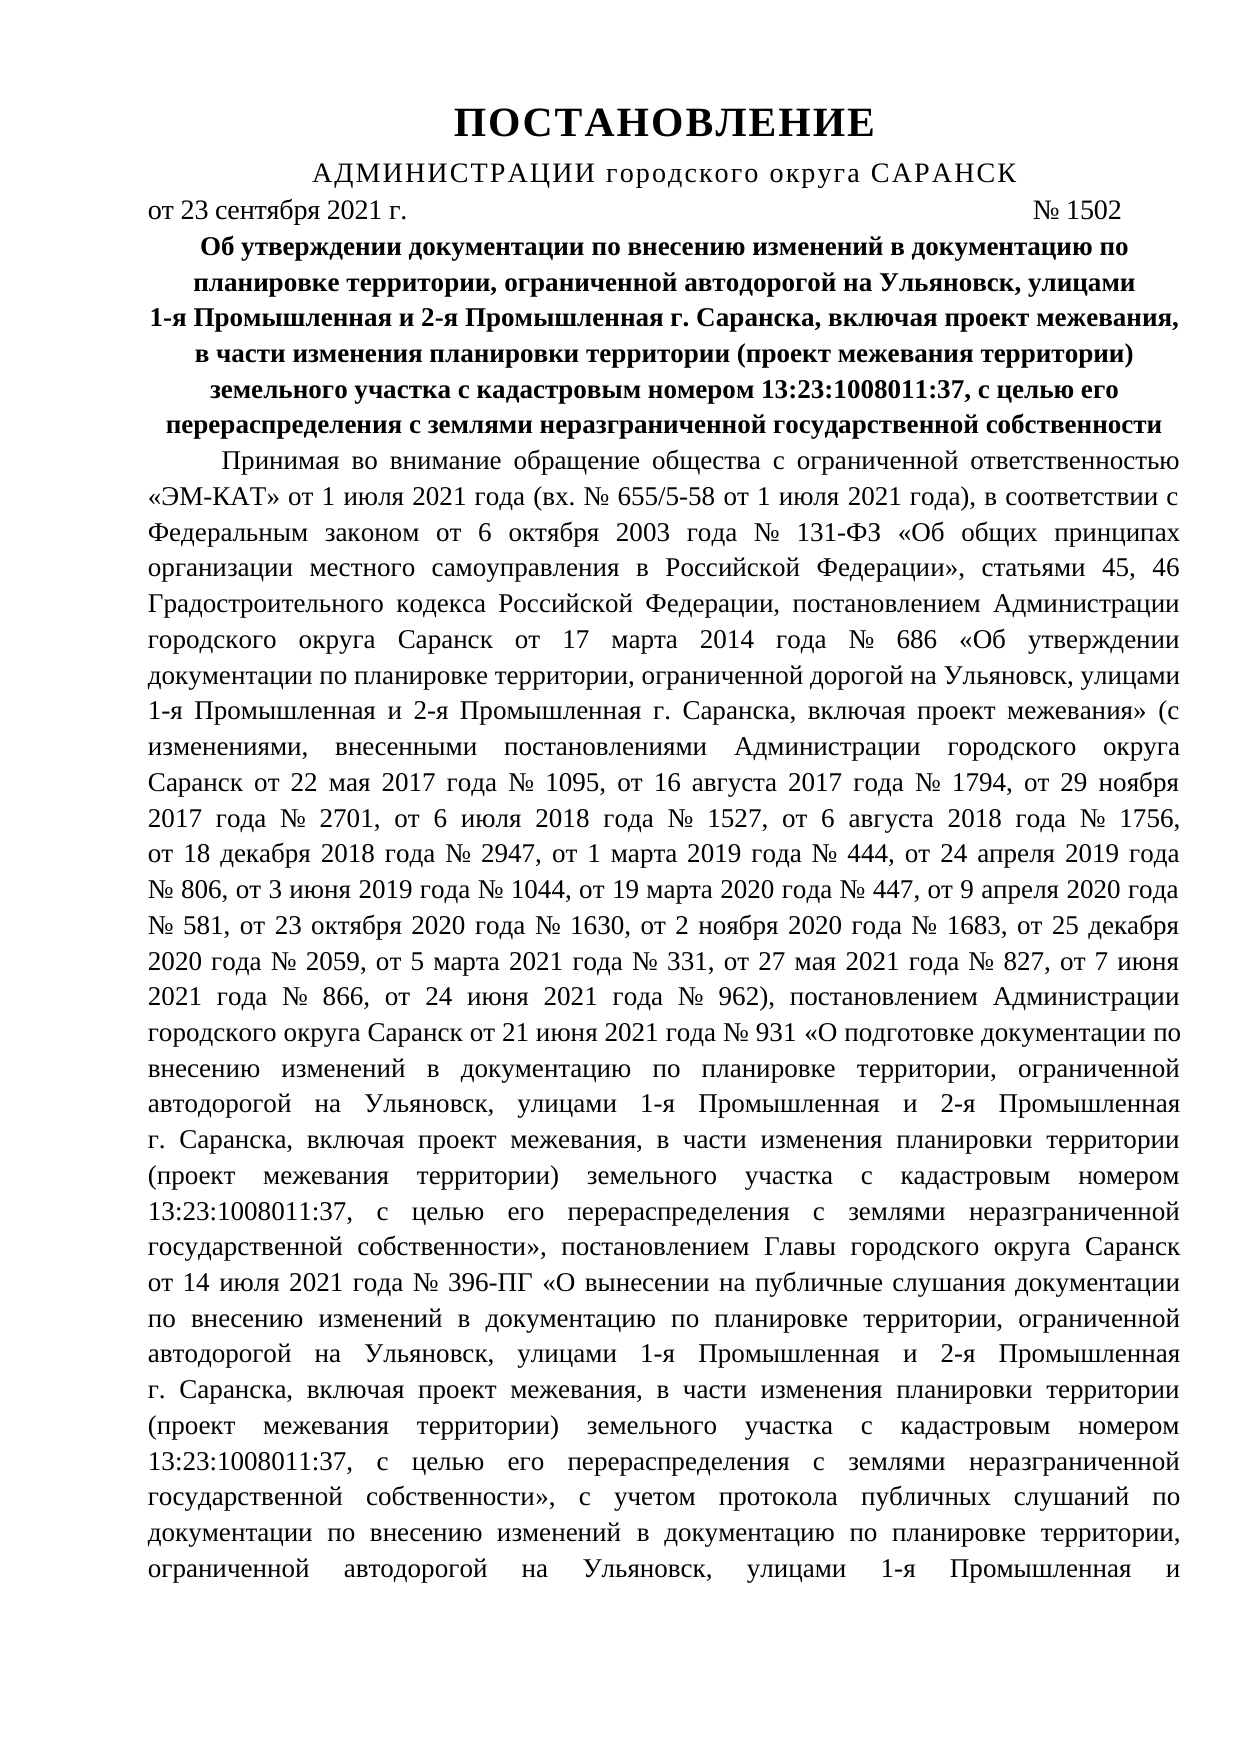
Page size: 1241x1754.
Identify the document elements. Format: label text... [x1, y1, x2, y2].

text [148, 444, 1181, 1583]
text от 23 сентября 2021 г. № 1502 [148, 193, 1181, 225]
text АДМИНИСТРАЦИИ городского округа САРАНСК [148, 156, 1181, 188]
text ПОСТАНОВЛЕНИЕ [148, 98, 1181, 148]
text Об утверждении документации по внесению изменений в документацию по планировке территории, ограниченной автодорогой на Ульяновск, улицами 1-я Промышленная и 2-я Промышленная г. Саранска, включая проект межевания, в части изменения планировки территории (проект межевания территории) земельного участка с кадастровым номером 13:23:1008011:37, с целью его перераспределения с землями неразграниченной государственной собственности [148, 230, 1181, 440]
